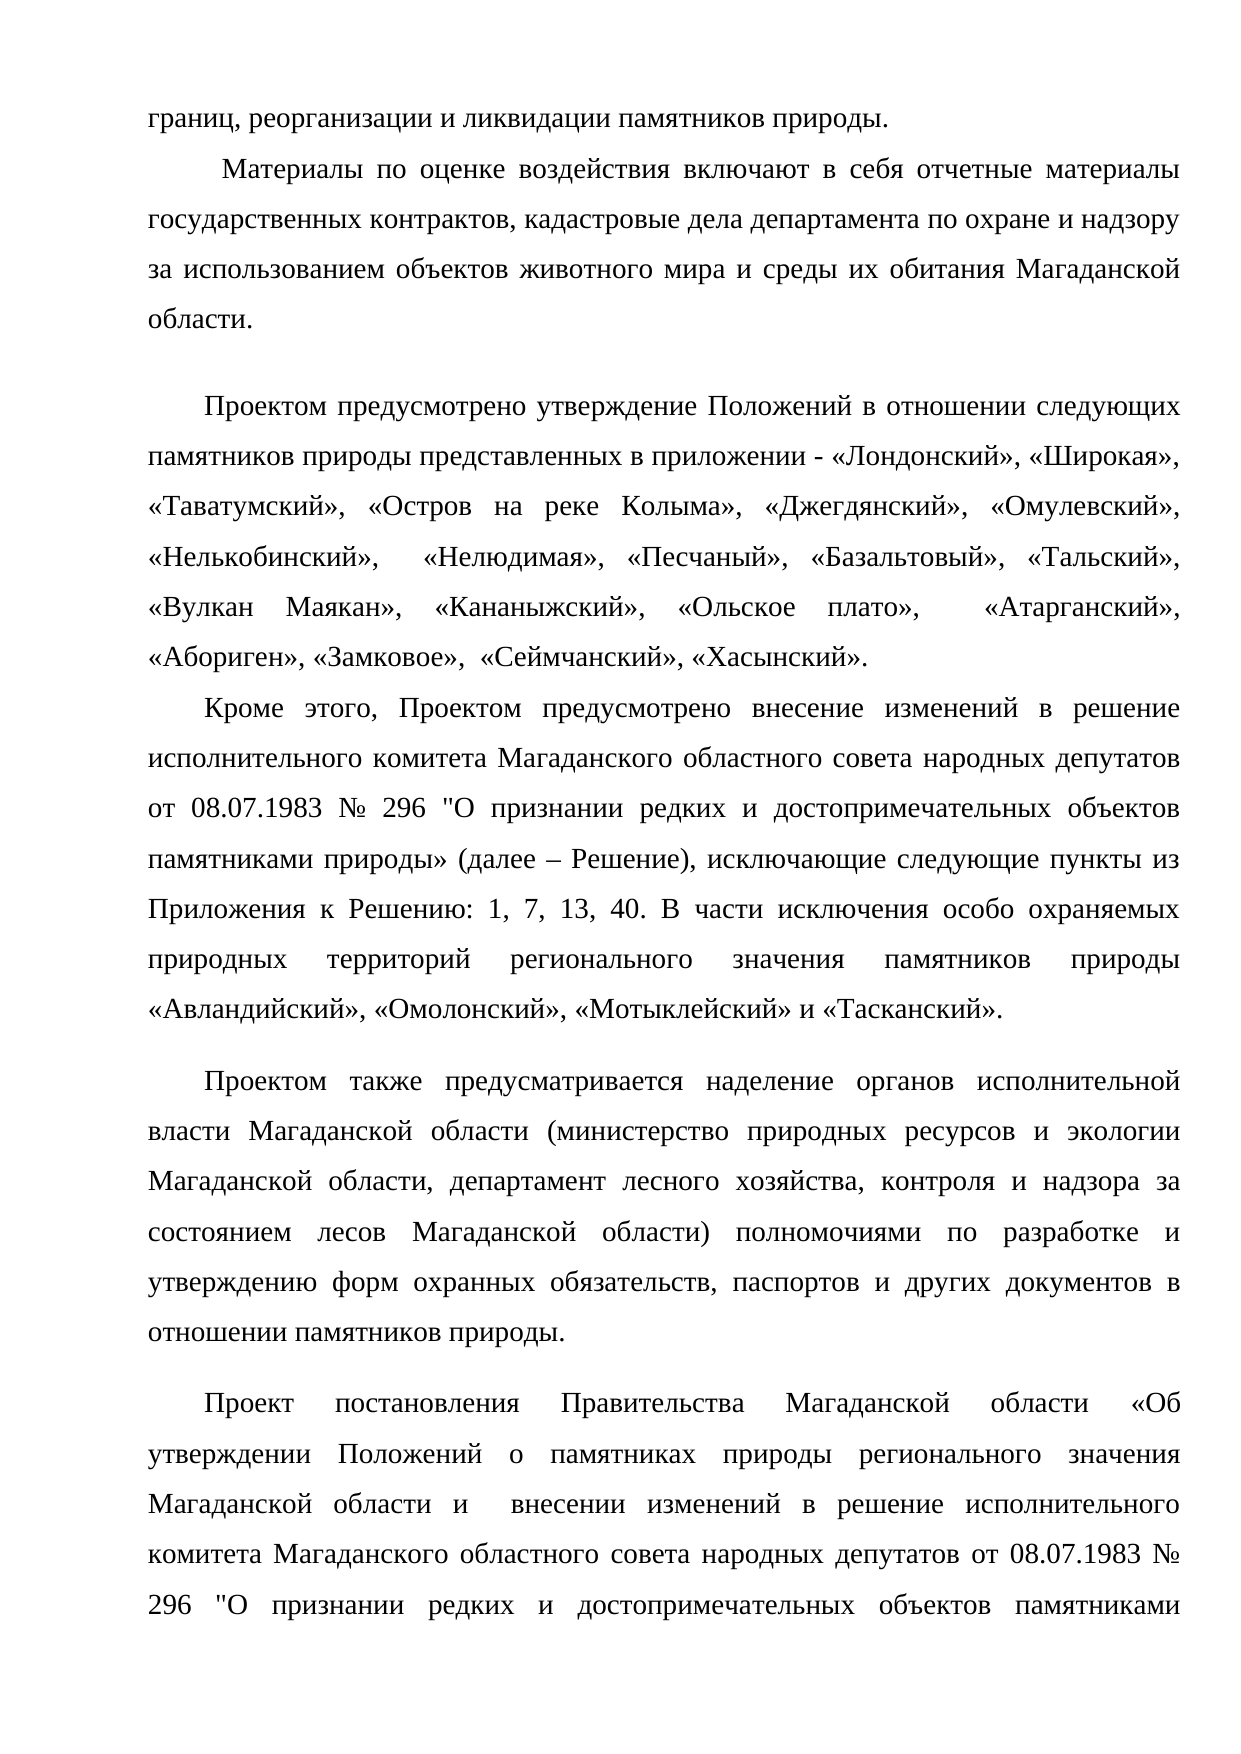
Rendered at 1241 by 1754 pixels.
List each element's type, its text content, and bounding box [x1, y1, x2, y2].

text Проектом также предусматривается наделение органов исполнительной власти Магаданской области (министерство природных ресурсов и экологии Магаданской области, департамент лесного хозяйства, контроля и надзора за состоянием лесов Магаданской области) полномочиями по разработке и утверждению форм охранных обязательств, паспортов и других документов в отношении памятников природы. [148, 1063, 1181, 1348]
title Материалы по оценке воздействия включают в себя отчетные материалы государственных контрактов, кадастровые дела департамента по охране и надзору за использованием объектов животного мира и среды их обитания Магаданской области. [148, 151, 1181, 335]
text Проектом предусмотрено утверждение Положений в отношении следующих памятников природы представленных в приложении - «Лондонский», «Широкая», «Таватумский», «Остров на реке Колыма», «Джегдянский», «Омулевский», «Нелькобинский», «Нелюдимая», «Песчаный», «Базальтовый», «Тальский», «Вулкан Маякан», «Кананыжский», «Ольское плато», «Атарганский», «Абориген», «Замковое», «Сеймчанский», «Хасынский». [148, 388, 1181, 673]
text Кроме этого, Проектом предусмотрено внесение изменений в решение исполнительного комитета Магаданского областного совета народных депутатов от 08.07.1983 № 296 "О признании редких и достопримечательных объектов памятниками природы» (далее – Решение), исключающие следующие пункты из Приложения к Решению: 1, 7, 13, 40. В части исключения особо охраняемых природных территорий регионального значения памятников природы «Авландийский», «Омолонский», «Мотыклейский» и «Тасканский». [148, 690, 1181, 1025]
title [148, 100, 1181, 134]
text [148, 1386, 1181, 1620]
